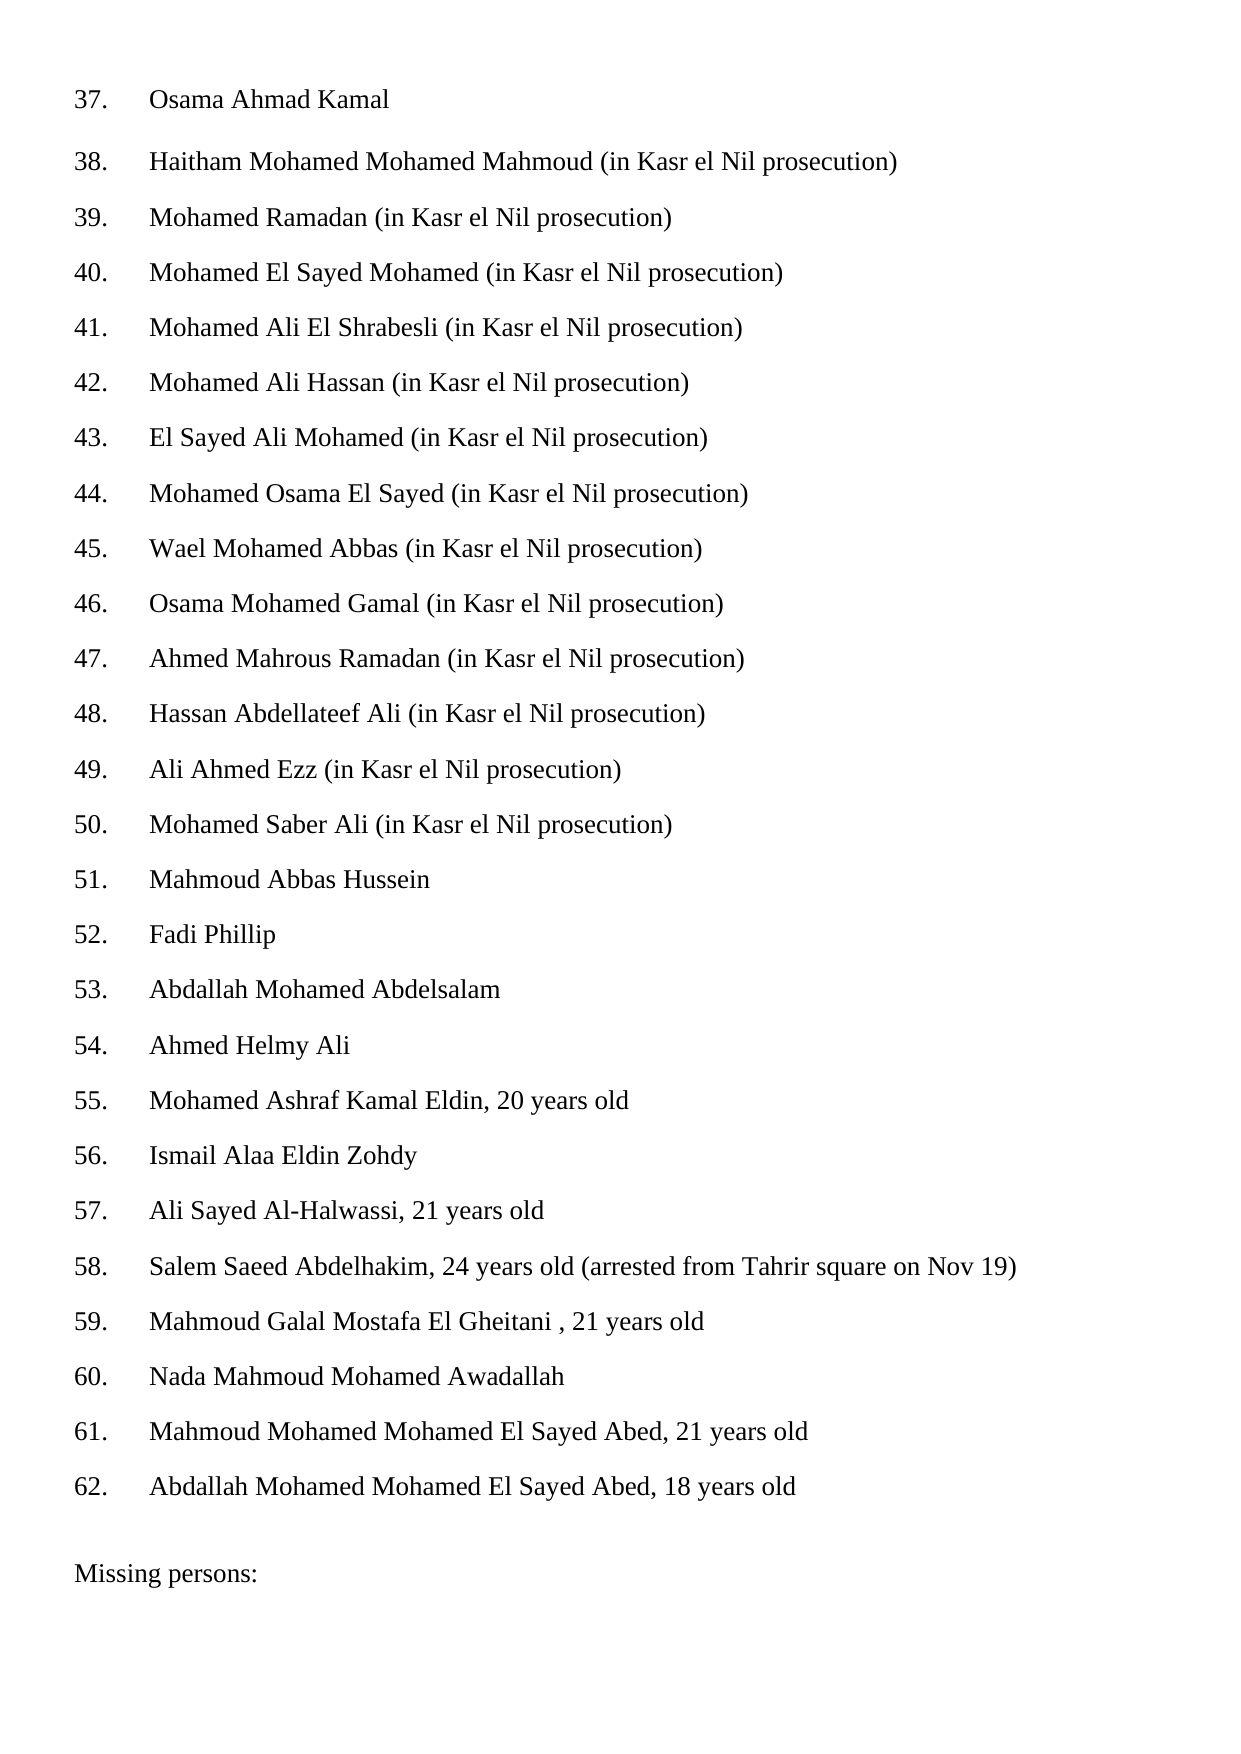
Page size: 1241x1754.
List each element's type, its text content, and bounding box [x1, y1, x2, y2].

list Mohamed El Sayed Mohamed (in Kasr el Nil prosecution) [74, 256, 1181, 287]
list Mahmoud Galal Mostafa El Gheitani , 21 years old [74, 1305, 1181, 1336]
list Mohamed Ashraf Kamal Eldin, 20 years old [74, 1084, 1181, 1115]
list Nada Mahmoud Mohamed Awadallah [74, 1360, 1181, 1391]
list Abdallah Mohamed Mohamed El Sayed Abed, 18 years old [74, 1470, 1181, 1502]
text Missing persons: [74, 1557, 1181, 1588]
list Ali Ahmed Ezz (in Kasr el Nil prosecution) [74, 753, 1181, 784]
list Hassan Abdellateef Ali (in Kasr el Nil prosecution) [74, 697, 1181, 729]
list Mohamed Ali Hassan (in Kasr el Nil prosecution) [74, 366, 1181, 397]
list Mohamed Ali El Shrabesli (in Kasr el Nil prosecution) [74, 311, 1181, 342]
list Wael Mohamed Abbas (in Kasr el Nil prosecution) [74, 532, 1181, 563]
list Ismail Alaa Eldin Zohdy [74, 1139, 1181, 1170]
list Haitham Mohamed Mohamed Mahmoud (in Kasr el Nil prosecution) [74, 145, 1181, 177]
list Ali Sayed Al-Halwassi, 21 years old [74, 1194, 1181, 1226]
list Mahmoud Mohamed Mohamed El Sayed Abed, 21 years old [74, 1415, 1181, 1446]
list Mahmoud Abbas Hussein [74, 863, 1181, 894]
list Mohamed Ramadan (in Kasr el Nil prosecution) [74, 201, 1181, 232]
list Osama Ahmad Kamal [74, 83, 1181, 114]
list Ahmed Helmy Ali [74, 1029, 1181, 1060]
list Fadi Phillip [74, 918, 1181, 949]
list Mohamed Osama El Sayed (in Kasr el Nil prosecution) [74, 477, 1181, 508]
list Osama Mohamed Gamal (in Kasr el Nil prosecution) [74, 587, 1181, 618]
list Salem Saeed Abdelhakim, 24 years old (arrested from Tahrir square on Nov 19) [74, 1249, 1181, 1281]
list El Sayed Ali Mohamed (in Kasr el Nil prosecution) [74, 421, 1181, 453]
list Abdallah Mohamed Abdelsalam [74, 973, 1181, 1005]
list Ahmed Mahrous Ramadan (in Kasr el Nil prosecution) [74, 642, 1181, 673]
list Mohamed Saber Ali (in Kasr el Nil prosecution) [74, 808, 1181, 839]
